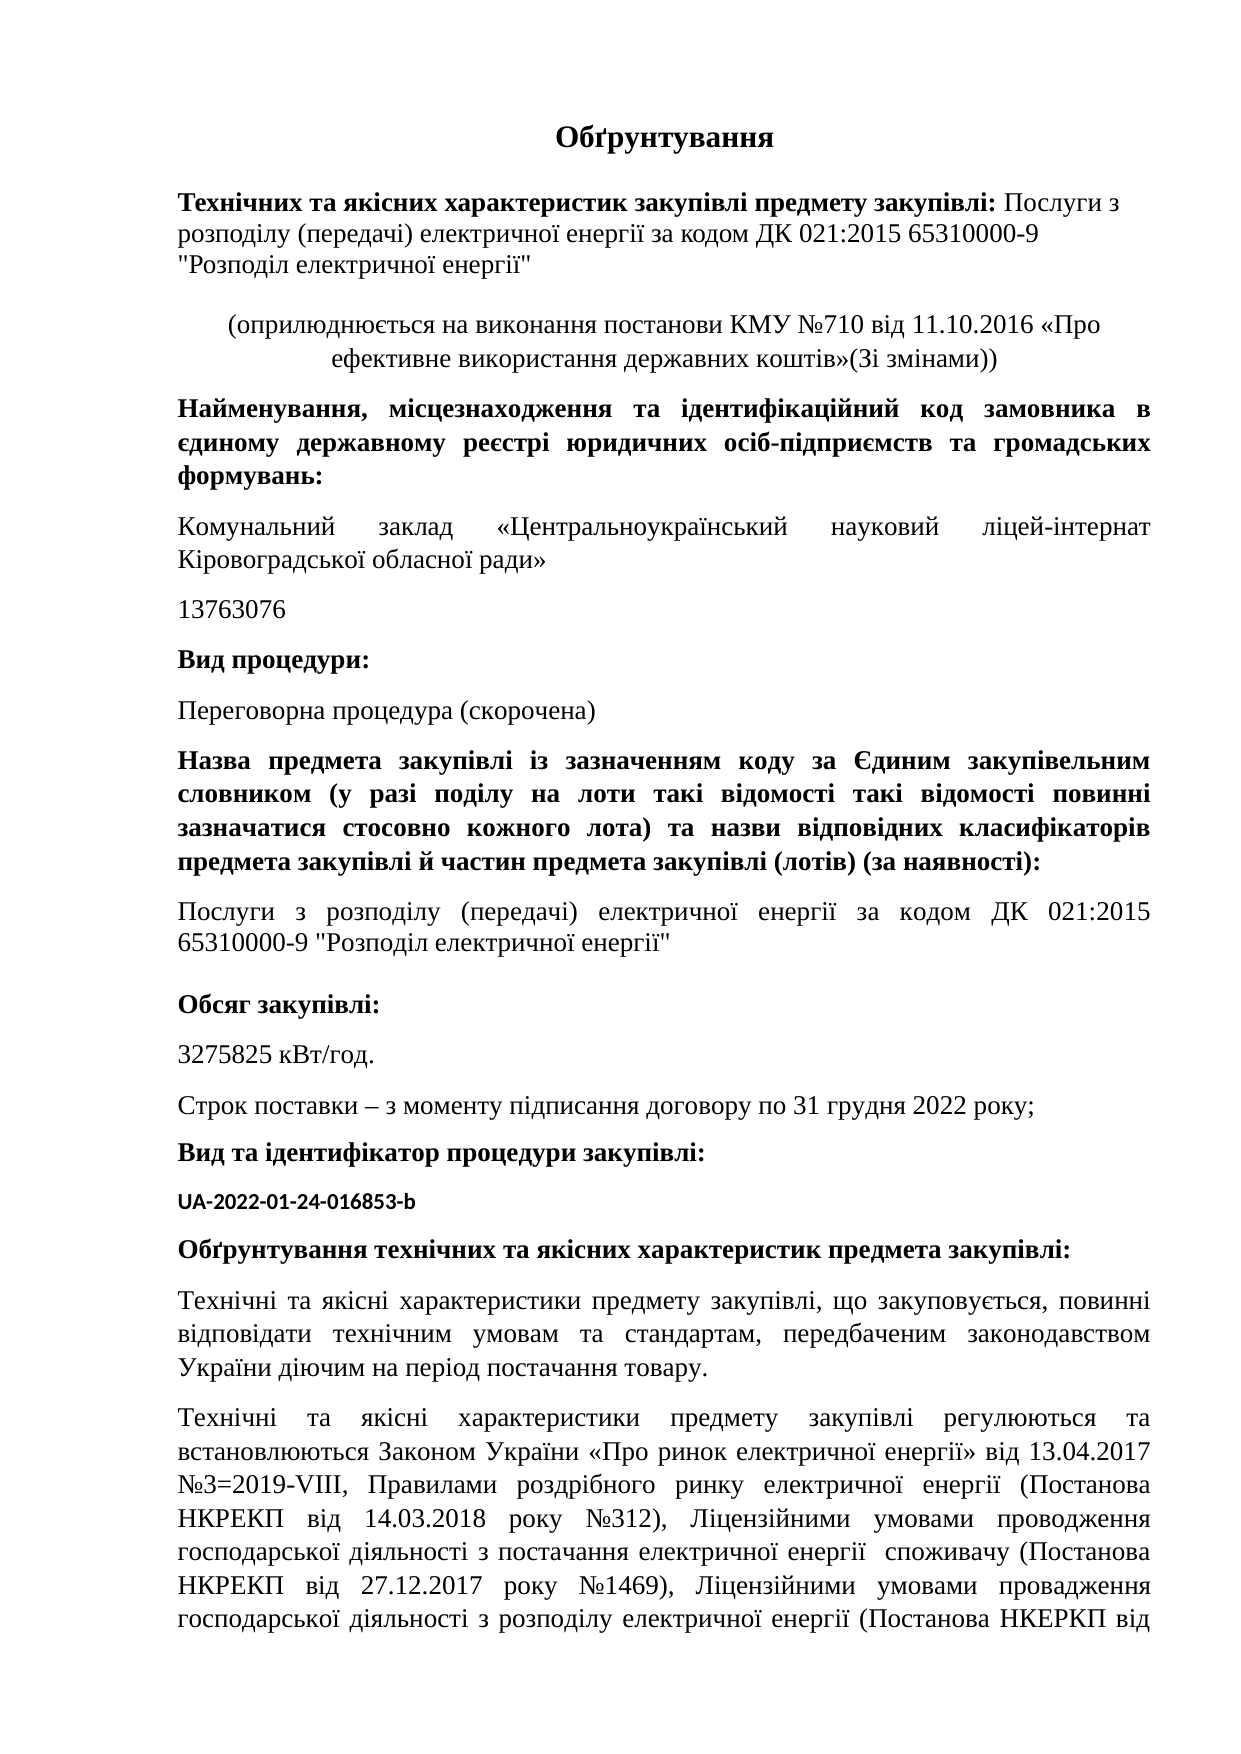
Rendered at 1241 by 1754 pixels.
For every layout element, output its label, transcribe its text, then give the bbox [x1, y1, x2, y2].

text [177, 1401, 1152, 1633]
text Переговорна процедура (скорочена) [177, 694, 1152, 725]
text Комунальний заклад «Центральноукраїнський науковий ліцей-інтернат Кіровоградської обласної ради» [177, 510, 1152, 574]
text Назва предмета закупівлі із зазначенням коду за Єдиним закупівельним словником (у разі поділу на лоти такі відомості такі відомості повинні зазначатися стосовно кожного лота) та назви відповідних класифікаторів предмета закупівлі й частин предмета закупівлі (лотів) (за наявності): [177, 744, 1152, 876]
text Найменування, місцезнаходження та ідентифікаційний код замовника в єдиному державному реєстрі юридичних осіб-підприємств та громадських формувань: [177, 392, 1152, 491]
text Вид та ідентифікатор процедури закупівлі: [177, 1137, 1152, 1168]
text Технічні та якісні характеристики предмету закупівлі, що закуповується, повинні відповідати технічним умовам та стандартам, передбаченим законодавством України діючим на період постачання товару. [177, 1284, 1152, 1382]
text (оприлюднюється на виконання постанови КМУ №710 від 11.10.2016 «Про ефективне використання державних коштів»(Зі змінами)) [177, 309, 1152, 373]
text Послуги з розподілу (передачі) електричної енергії за кодом ДК 021:2015 65310000-9 "Розподіл електричної енергії" [177, 895, 1152, 957]
text Обґрунтування [177, 118, 1152, 154]
text Обґрунтування технічних та якісних характеристик предмета закупівлі: [177, 1234, 1152, 1265]
text Обсяг закупівлі: [177, 988, 1152, 1019]
text 3275825 кВт/год. [177, 1038, 1152, 1070]
text 13763076 [177, 593, 1152, 624]
text Строк поставки – з моменту підписання договору по 31 грудня 2022 року; [177, 1089, 1152, 1120]
text UA-2022-01-24-016853-b [177, 1187, 1152, 1215]
text Вид процедури: [177, 644, 1152, 675]
subtitle Технічних та якісних характеристик закупівлі предмету закупівлі: Послуги з розподілу (передачі) електричної енергії за кодом ДК 021:2015 65310000-9 "Розподіл електричної енергії" [177, 186, 1152, 279]
